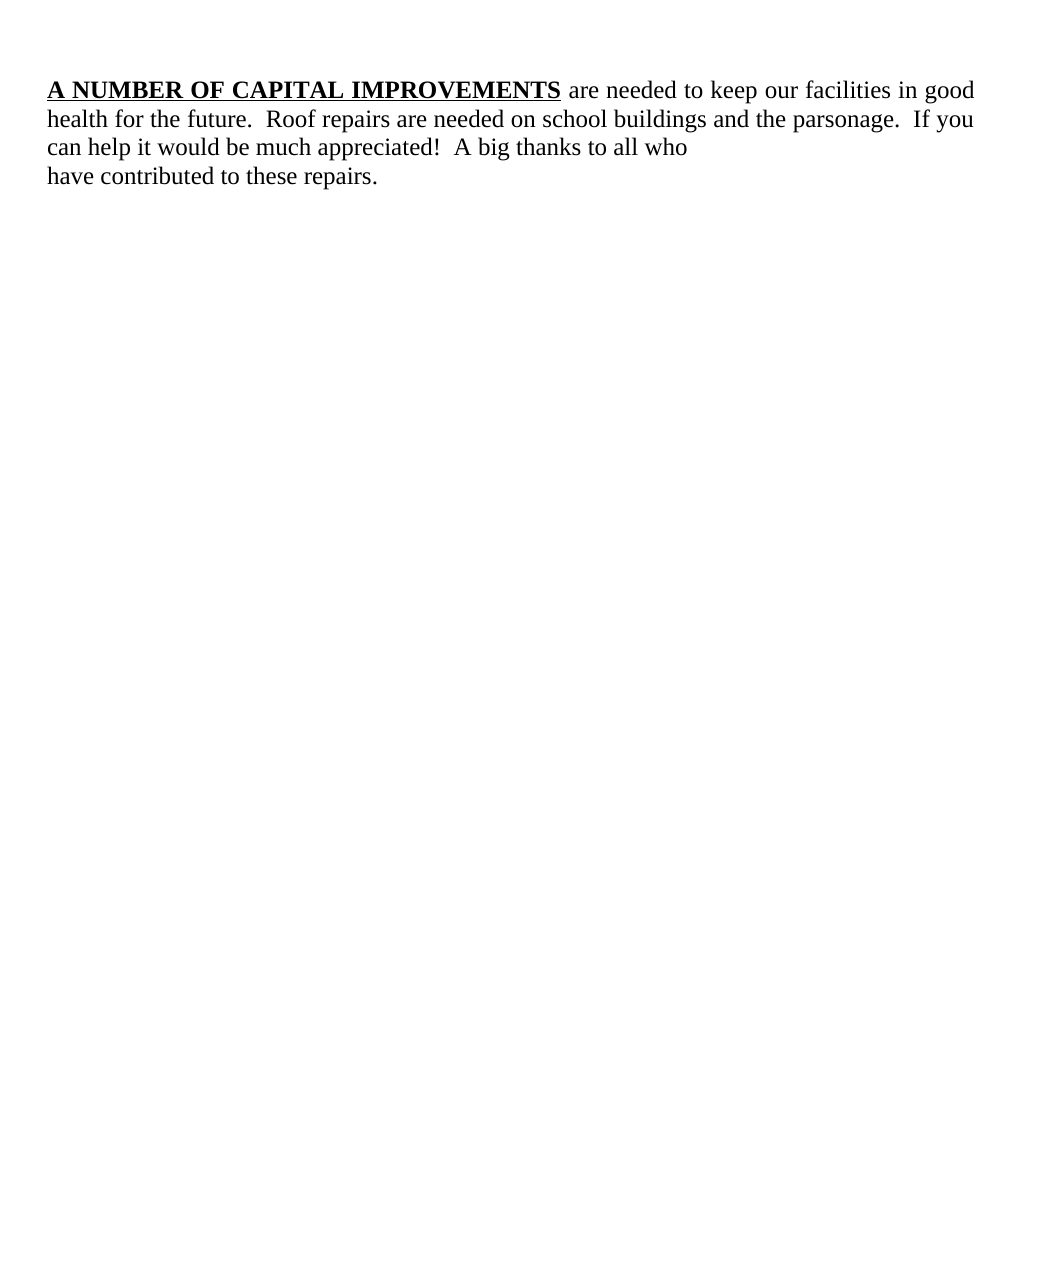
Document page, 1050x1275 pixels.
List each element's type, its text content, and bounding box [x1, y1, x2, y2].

text A NUMBER OF CAPITAL IMPROVEMENTS are needed to keep our facilities in good health for the future. Roof repairs are needed on school buildings and the parsonage. If you can help it would be much appreciated! A big thanks to all who [47, 75, 975, 161]
text have contributed to these repairs. [47, 161, 975, 190]
